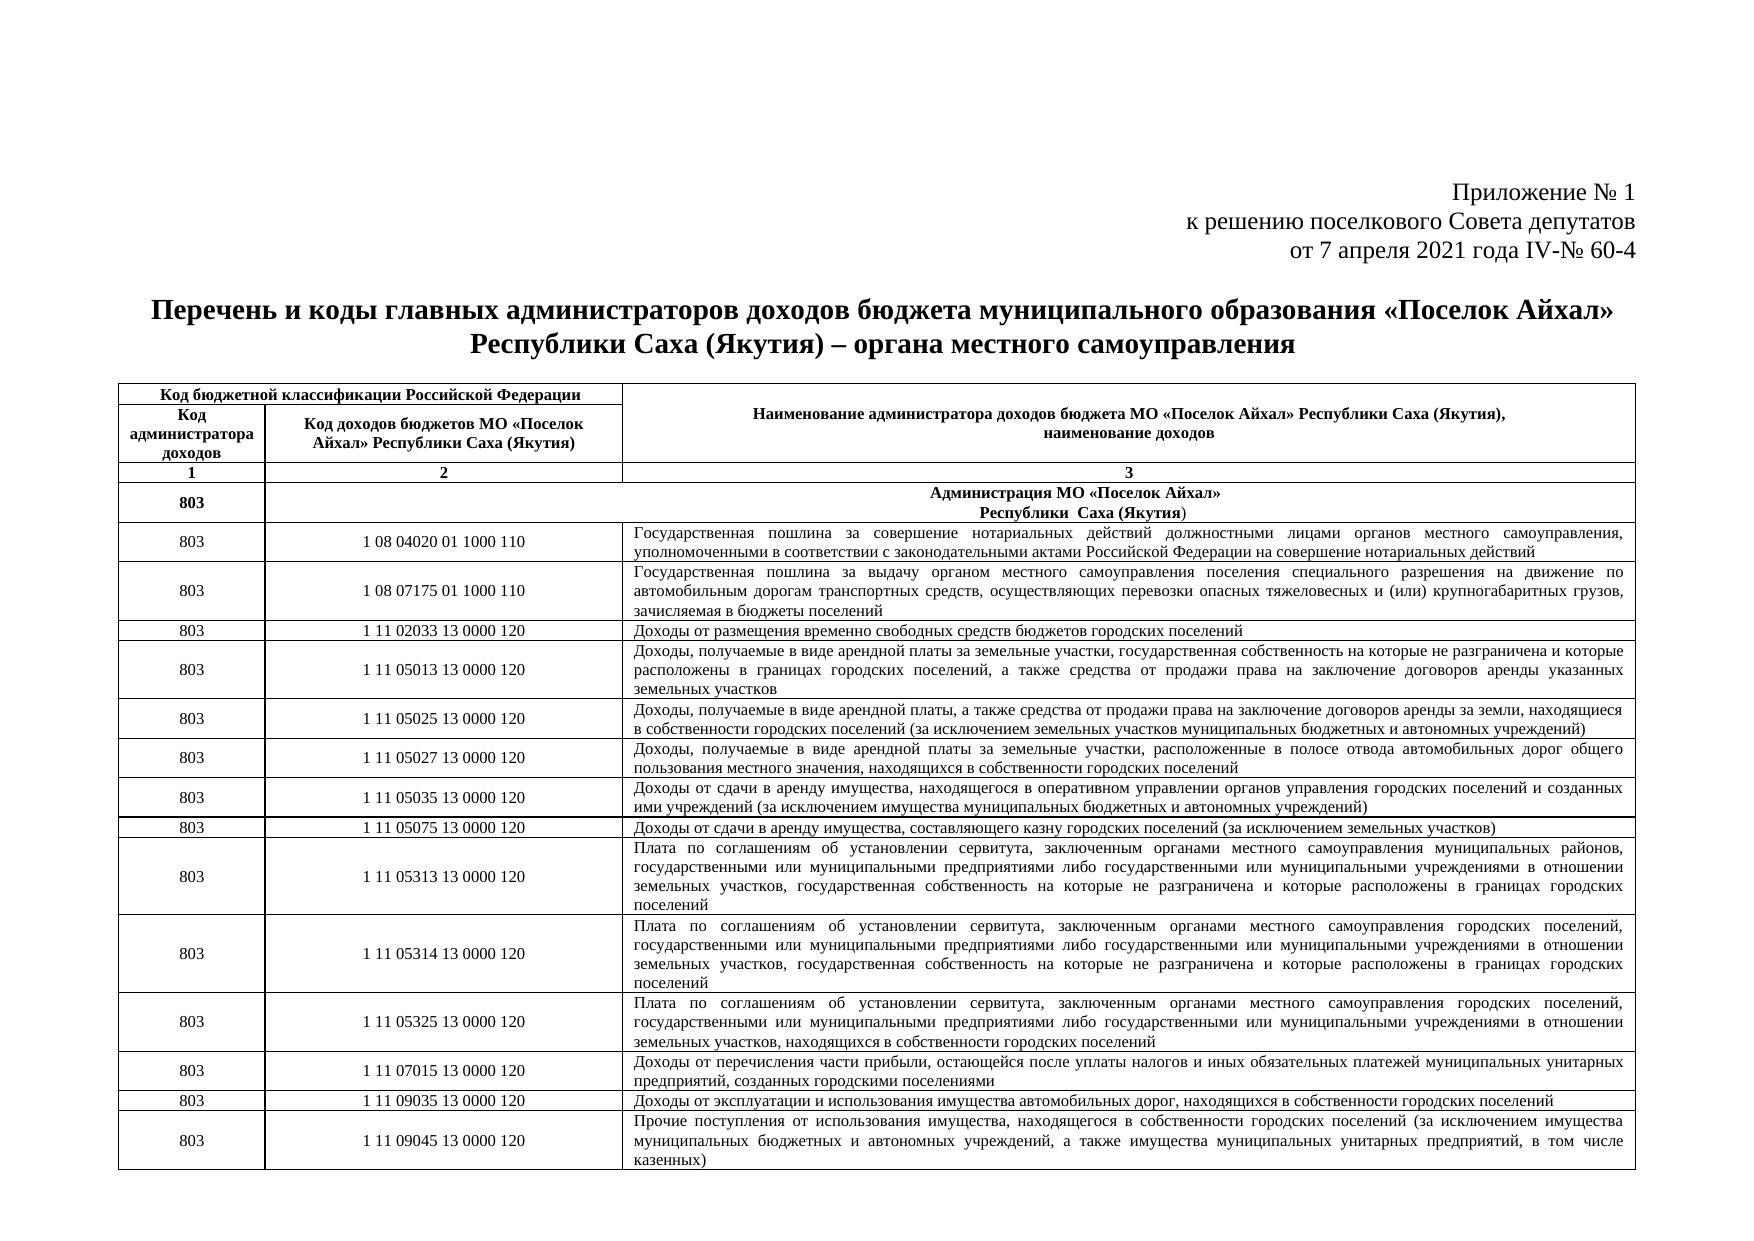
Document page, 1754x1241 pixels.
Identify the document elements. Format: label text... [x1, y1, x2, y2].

table_cell Доходы от сдачи в аренду имущества, находящегося в оперативном управлении органов управления городских поселений и созданных ими учреждений (за исключением имущества муниципальных бюджетных и автономных учреждений) [623, 778, 1635, 816]
table_cell 1 11 05025 13 0000 120 [266, 699, 622, 738]
table_cell 803 [119, 739, 264, 777]
table_cell 803 [119, 699, 264, 738]
table_cell 803 [119, 1091, 264, 1110]
table_cell 1 11 05075 13 0000 120 [266, 818, 622, 837]
table_cell Доходы от размещения временно свободных средств бюджетов городских поселений [623, 621, 1635, 640]
table_cell 1 11 05313 13 0000 120 [266, 838, 622, 914]
table_cell Плата по соглашениям об установлении сервитута, заключенным органами местного самоуправления муниципальных районов, государственными или муниципальными предприятиями либо государственными или муниципальными учреждениями в отношении земельных участков, государственная собственность на которые не разграничена и которые расположены в границах городских поселений [623, 838, 1635, 914]
text от 7 апреля 2021 года IV-№ 60-4 [118, 235, 1636, 263]
table_cell 1 11 05013 13 0000 120 [266, 641, 622, 698]
table_cell 803 [119, 483, 264, 522]
table_cell 803 [119, 778, 264, 816]
table_cell Государственная пошлина за выдачу органом местного самоуправления поселения специального разрешения на движение по автомобильным дорогам транспортных средств, осуществляющих перевозки опасных тяжеловесных и (или) крупногабаритных грузов, зачисляемая в бюджеты поселений [623, 562, 1635, 619]
table_cell 1 [119, 463, 264, 482]
table_cell 1 11 05027 13 0000 120 [266, 739, 622, 777]
table_cell 1 11 09045 13 0000 120 [266, 1111, 622, 1169]
table_cell 803 [119, 562, 264, 619]
table_cell 1 08 07175 01 1000 110 [266, 562, 622, 619]
table_cell Плата по соглашениям об установлении сервитута, заключенным органами местного самоуправления городских поселений, государственными или муниципальными предприятиями либо государственными или муниципальными учреждениями в отношении земельных участков, государственная собственность на которые не разграничена и которые расположены в границах городских поселений [623, 915, 1635, 992]
table_cell 1 08 04020 01 1000 110 [266, 523, 622, 561]
table_cell Прочие поступления от использования имущества, находящегося в собственности городских поселений (за исключением имущества муниципальных бюджетных и автономных учреждений, а также имущества муниципальных унитарных предприятий, в том числе казенных) [623, 1111, 1635, 1169]
text Перечень и коды главных администраторов доходов бюджета муниципального образования «Поселок Айхал» Республики Саха (Якутия) – органа местного самоуправления [130, 292, 1636, 359]
table_cell 1 11 05035 13 0000 120 [266, 778, 622, 816]
table_cell 1 11 09035 13 0000 120 [266, 1091, 622, 1110]
text Приложение № 1 [118, 177, 1636, 206]
table_cell 803 [119, 1052, 264, 1090]
table_cell Код администратора доходов [119, 405, 264, 462]
table_cell 803 [119, 818, 264, 837]
table_header Наименование администратора доходов бюджета МО «Поселок Айхал» Республики Саха (Якутия), наименование доходов [623, 384, 1635, 462]
table_cell 803 [119, 915, 264, 992]
table_cell 1 11 07015 13 0000 120 [266, 1052, 622, 1090]
text к решению поселкового Совета депутатов [118, 206, 1636, 235]
table_cell Доходы от перечисления части прибыли, остающейся после уплаты налогов и иных обязательных платежей муниципальных унитарных предприятий, созданных городскими поселениями [623, 1052, 1635, 1090]
table_cell 1 11 02033 13 0000 120 [266, 621, 622, 640]
table_cell Администрация МО «Поселок Айхал» Республики Саха (Якутия) [266, 483, 1635, 522]
table_cell 803 [119, 1111, 264, 1169]
table_cell 1 11 05325 13 0000 120 [266, 993, 622, 1051]
table_cell Доходы, получаемые в виде арендной платы, а также средства от продажи права на заключение договоров аренды за земли, находящиеся в собственности городских поселений (за исключением земельных участков муниципальных бюджетных и автономных учреждений) [623, 699, 1635, 738]
table_cell Доходы от сдачи в аренду имущества, составляющего казну городских поселений (за исключением земельных участков) [623, 818, 1635, 837]
table_cell 803 [119, 993, 264, 1051]
table_cell Доходы от эксплуатации и использования имущества автомобильных дорог, находящихся в собственности городских поселений [623, 1091, 1635, 1110]
table_cell Плата по соглашениям об установлении сервитута, заключенным органами местного самоуправления городских поселений, государственными или муниципальными предприятиями либо государственными или муниципальными учреждениями в отношении земельных участков, находящихся в собственности городских поселений [623, 993, 1635, 1051]
table_header Код бюджетной классификации Российской Федерации [119, 384, 622, 403]
table_cell Код доходов бюджетов МО «Поселок Айхал» Республики Саха (Якутия) [266, 405, 622, 462]
table_cell Доходы, получаемые в виде арендной платы за земельные участки, расположенные в полосе отвода автомобильных дорог общего пользования местного значения, находящихся в собственности городских поселений [623, 739, 1635, 777]
table_cell Доходы, получаемые в виде арендной платы за земельные участки, государственная собственность на которые не разграничена и которые расположены в границах городских поселений, а также средства от продажи права на заключение договоров аренды указанных земельных участков [623, 641, 1635, 698]
table_cell 1 11 05314 13 0000 120 [266, 915, 622, 992]
table_cell 803 [119, 621, 264, 640]
table_cell 803 [119, 641, 264, 698]
table_cell 803 [119, 838, 264, 914]
table_cell 803 [119, 523, 264, 561]
table_cell Государственная пошлина за совершение нотариальных действий должностными лицами органов местного самоуправления, уполномоченными в соответствии с законодательными актами Российской Федерации на совершение нотариальных действий [623, 523, 1635, 561]
table_cell 2 [266, 463, 622, 482]
table_cell 3 [623, 463, 1635, 482]
